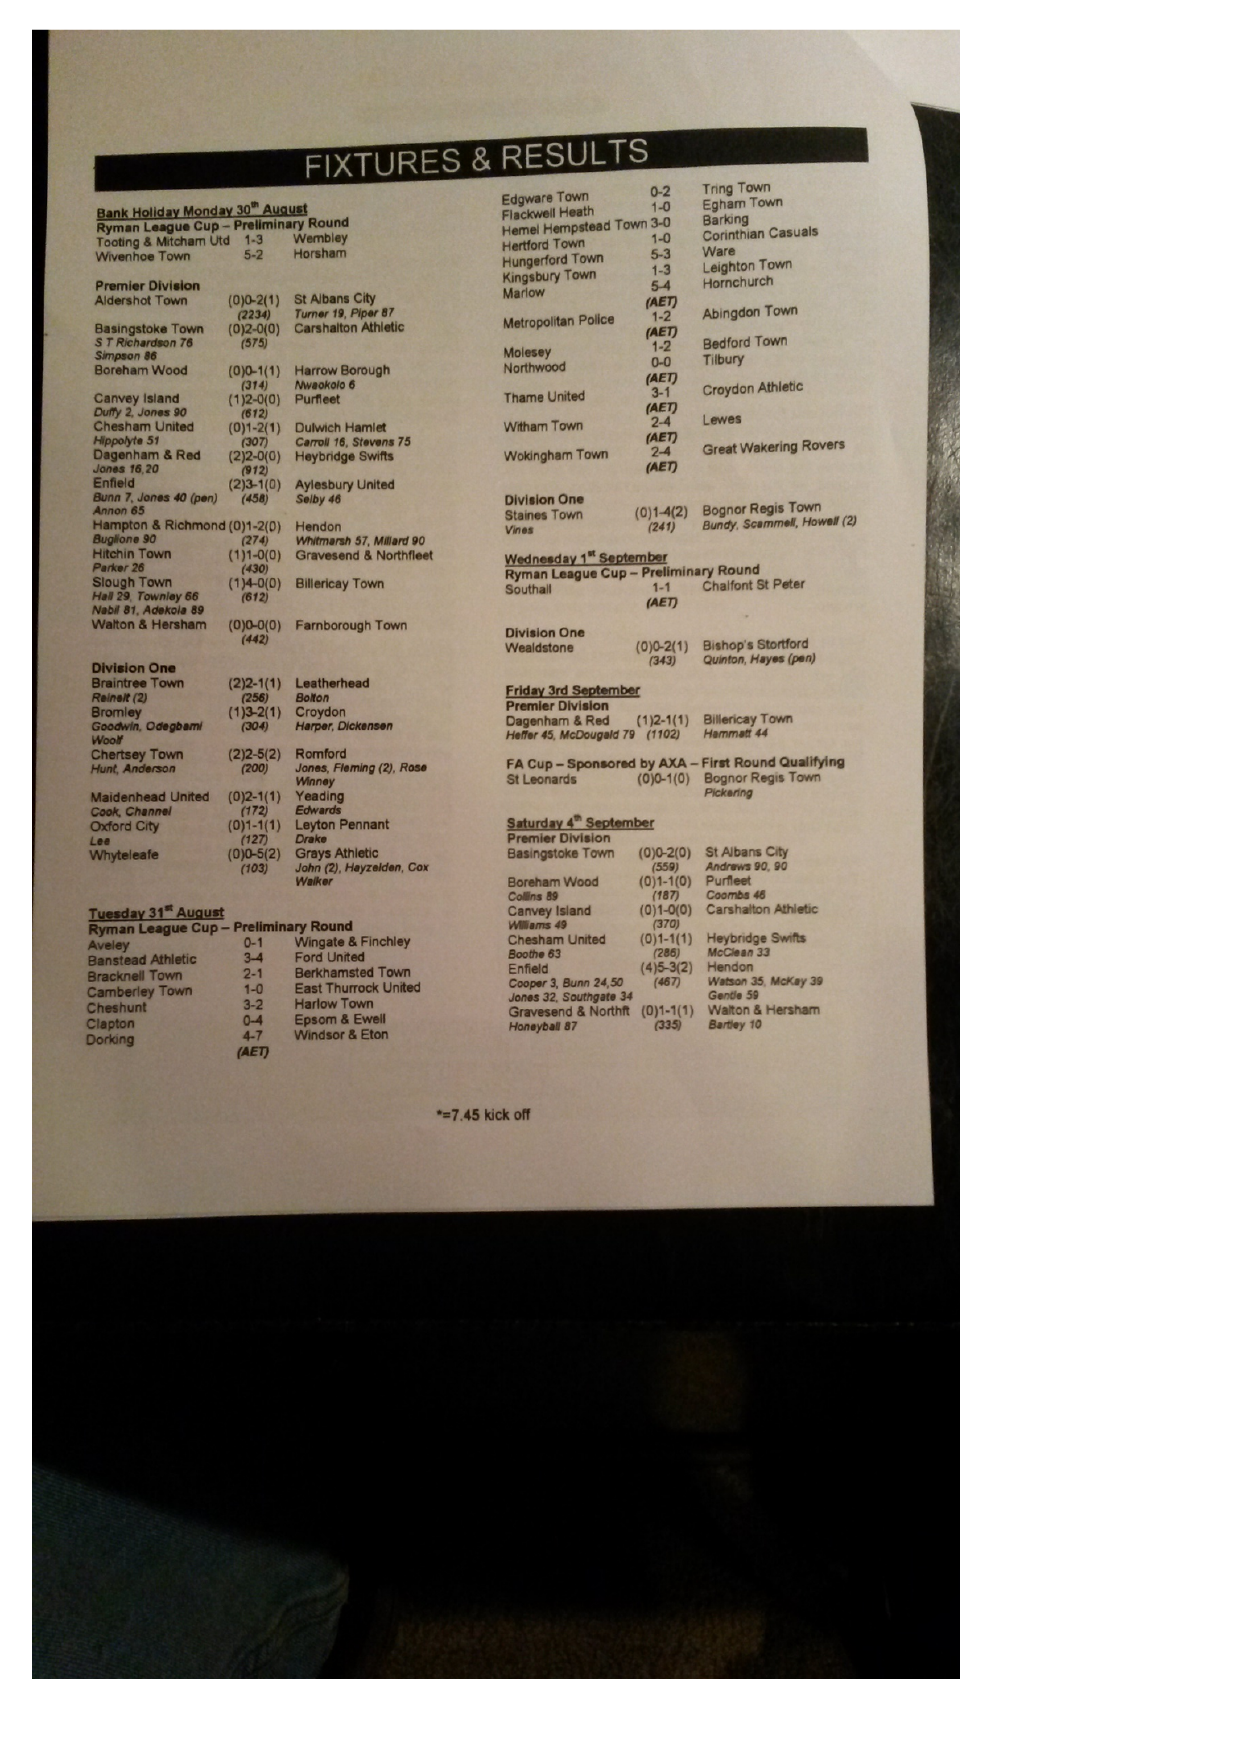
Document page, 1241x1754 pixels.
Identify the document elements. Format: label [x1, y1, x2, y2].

picture [33, 32, 960, 1679]
